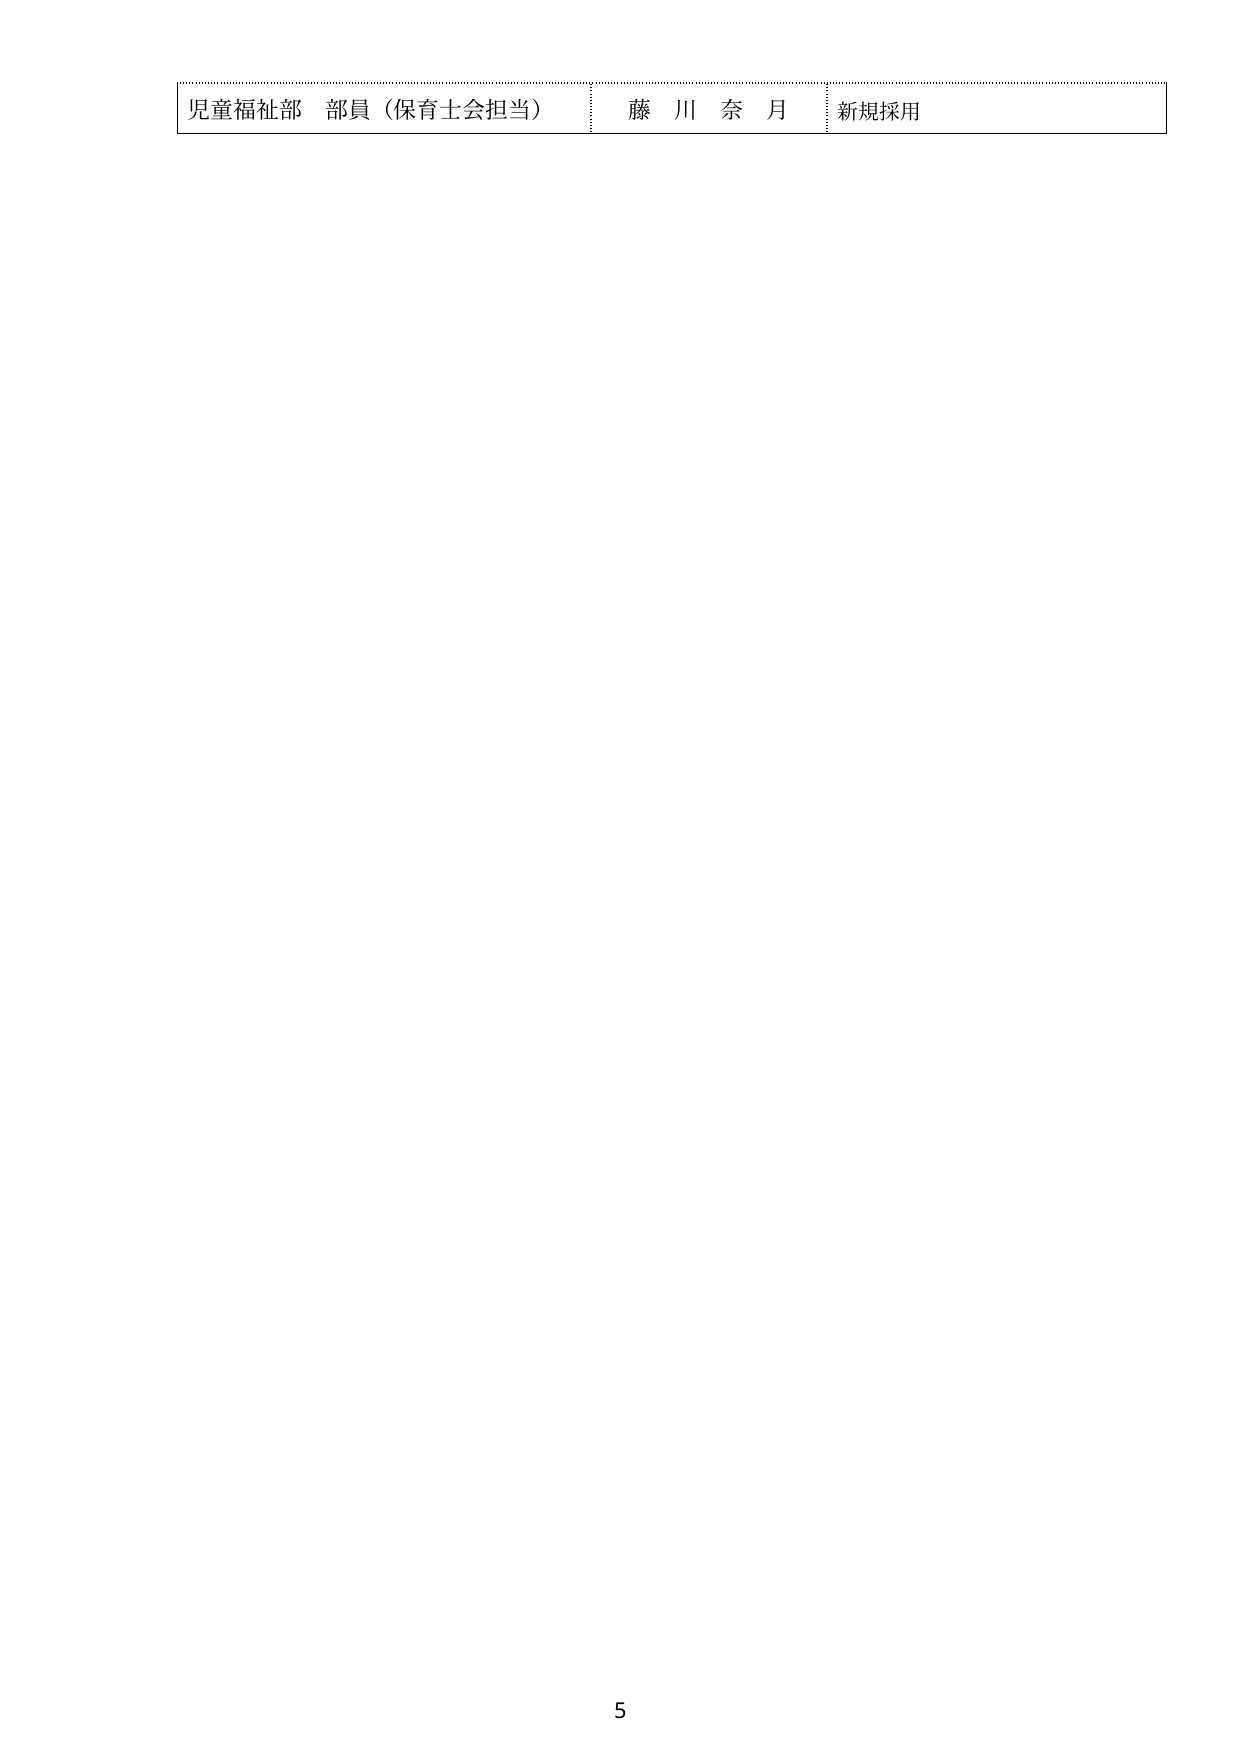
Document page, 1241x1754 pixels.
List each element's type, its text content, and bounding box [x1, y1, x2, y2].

table_cell 児童福祉部 部員（保育士会担当） [178, 82, 591, 133]
table_cell 藤 川 奈 月 [591, 82, 827, 133]
table_cell 新規採用 [827, 82, 1166, 133]
